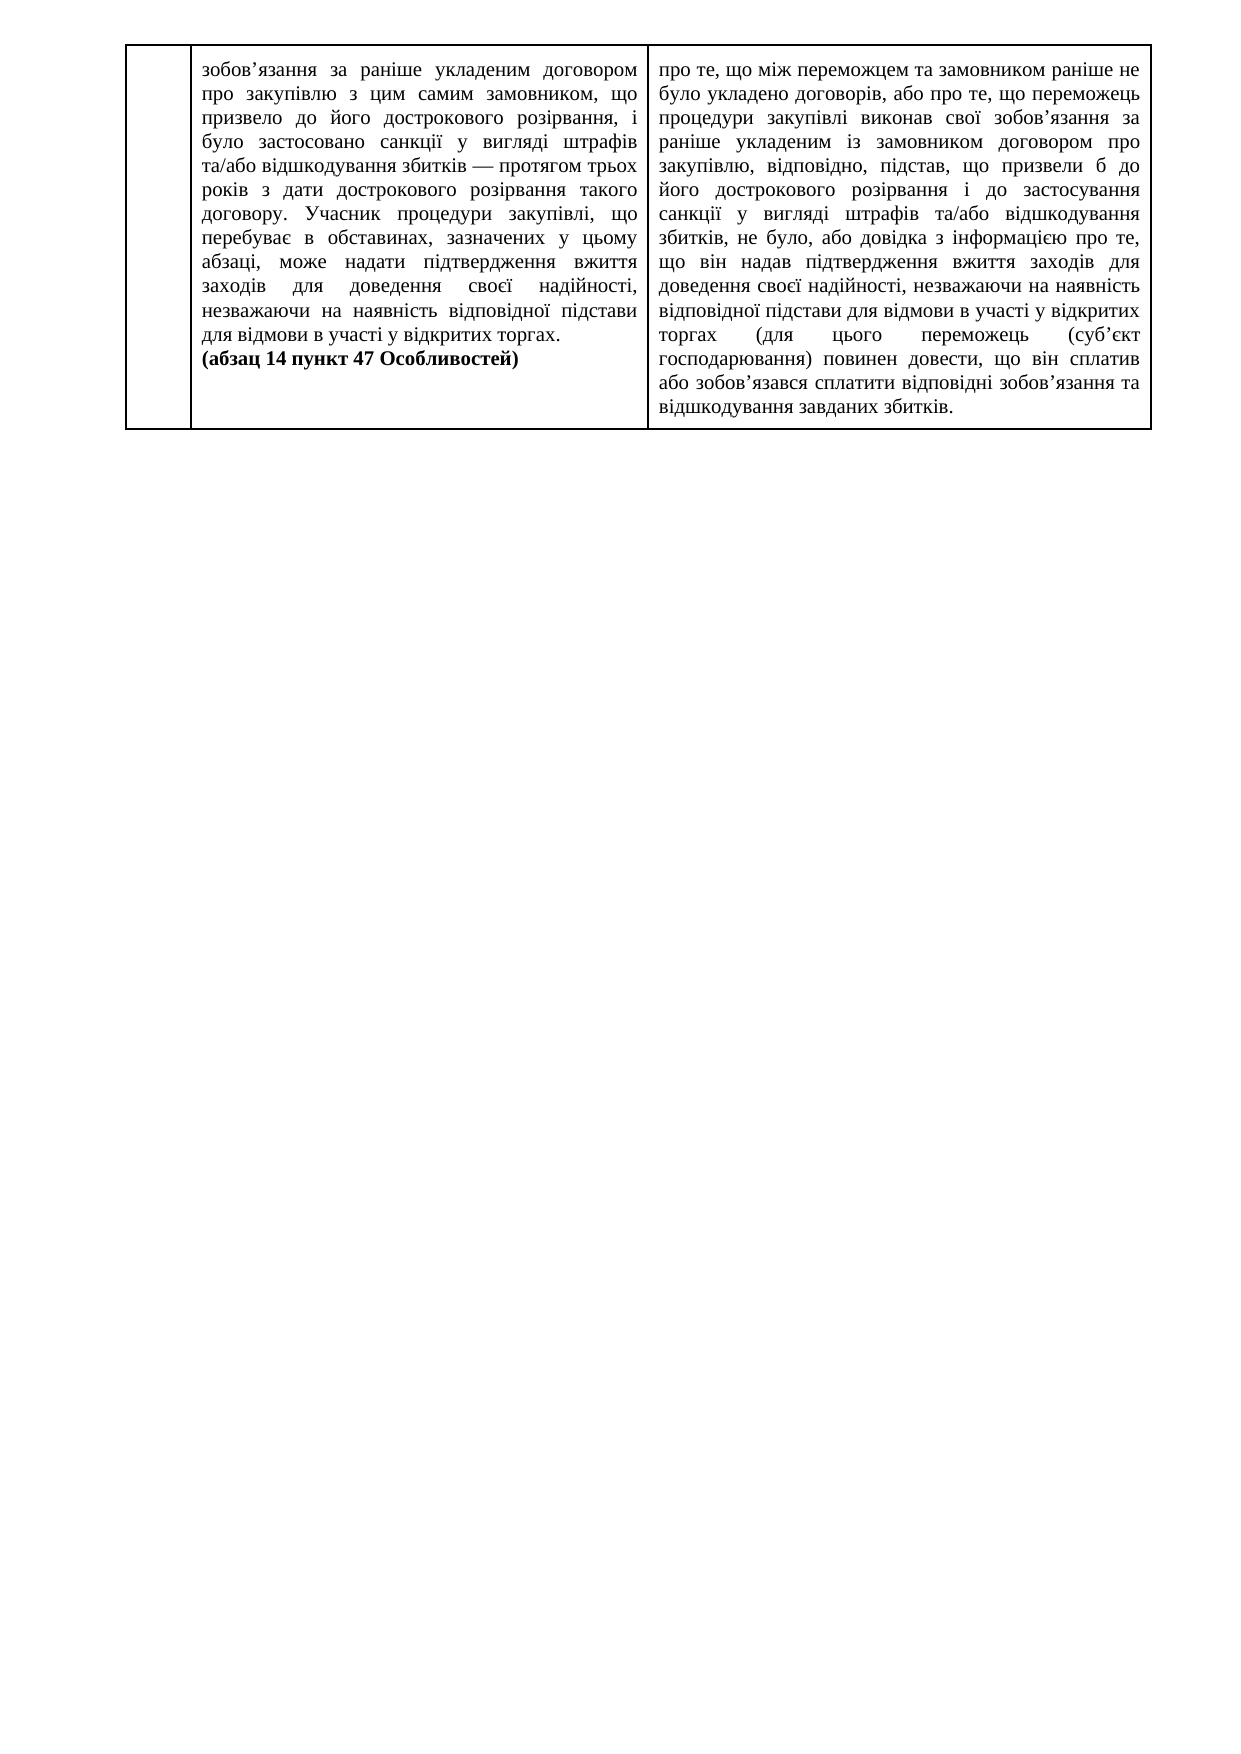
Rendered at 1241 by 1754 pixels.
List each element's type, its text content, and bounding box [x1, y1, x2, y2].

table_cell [192, 46, 647, 428]
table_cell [649, 46, 1150, 428]
table_cell 4 [127, 46, 190, 428]
